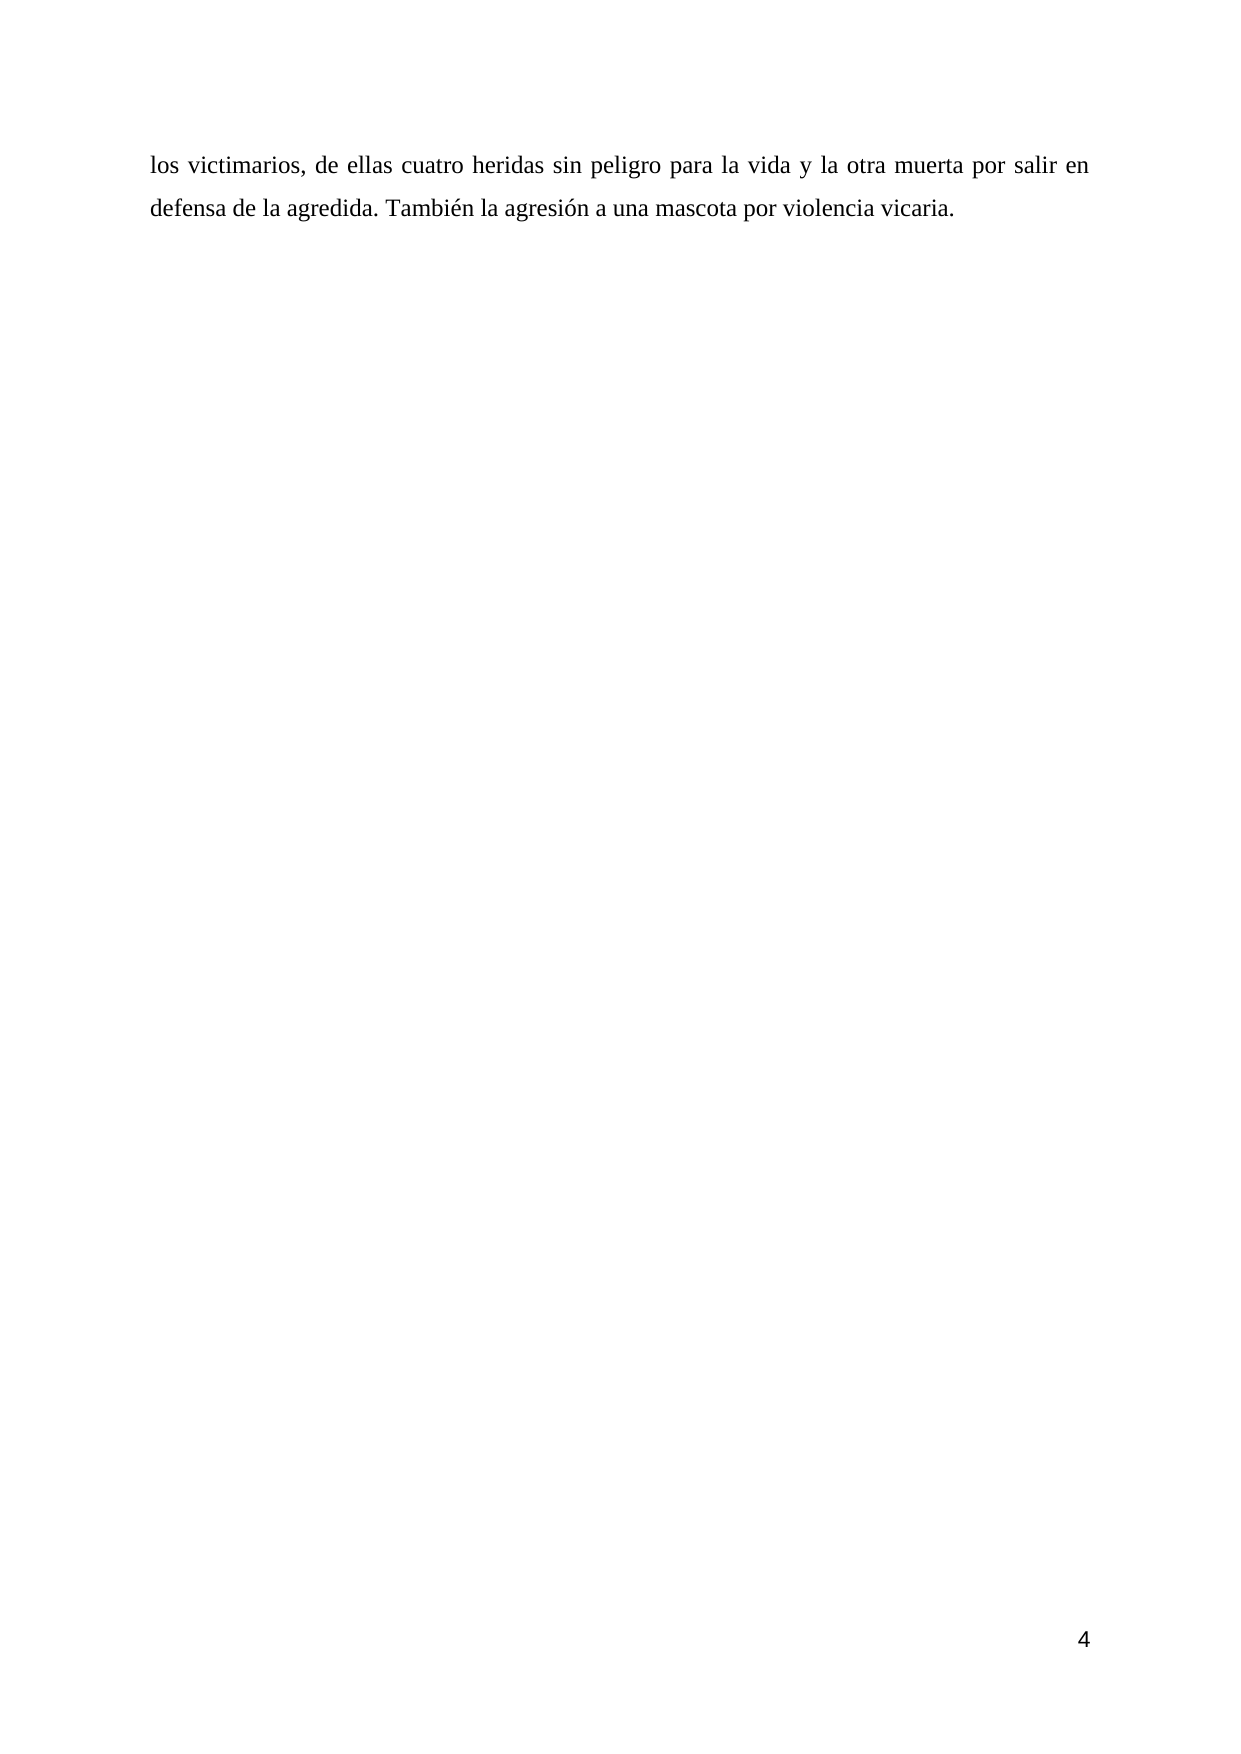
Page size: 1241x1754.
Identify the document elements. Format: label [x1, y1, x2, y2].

text [150, 150, 1090, 222]
